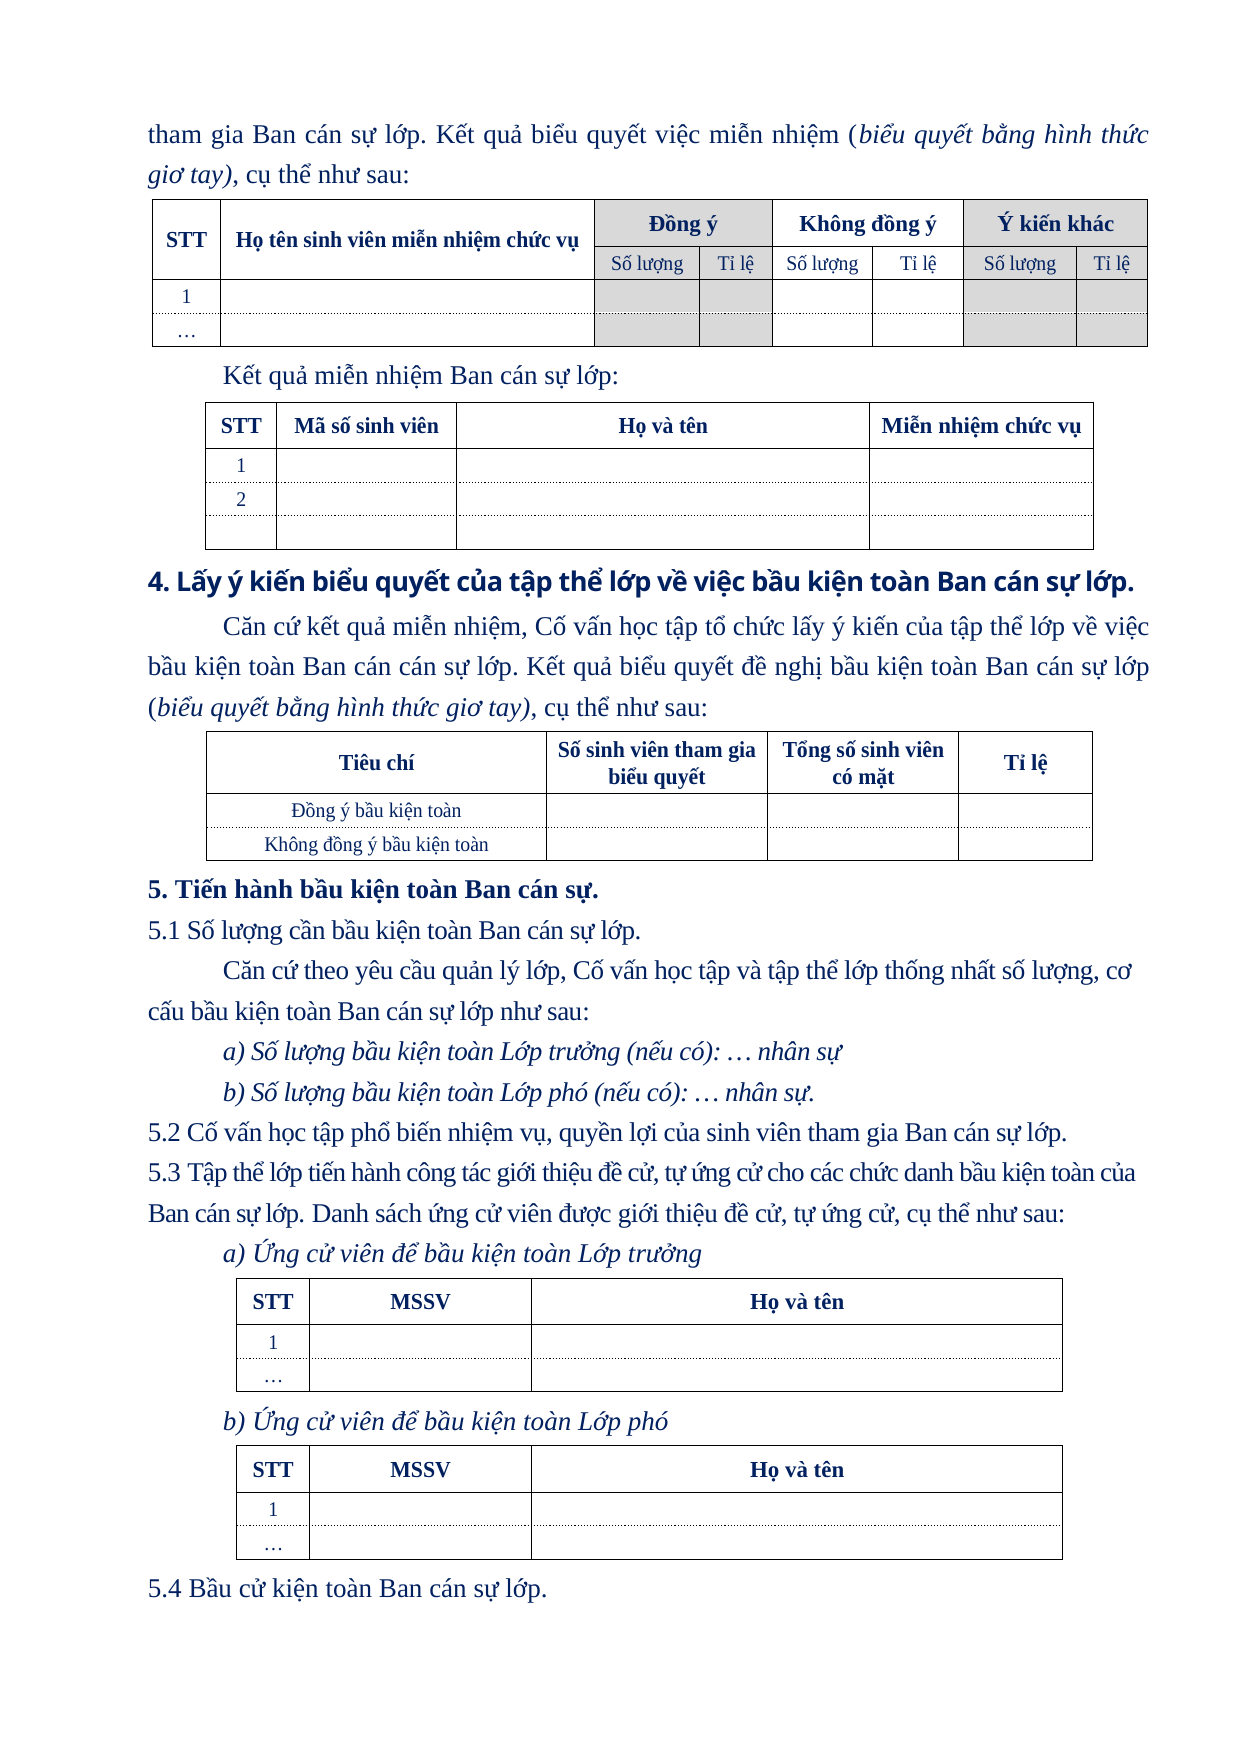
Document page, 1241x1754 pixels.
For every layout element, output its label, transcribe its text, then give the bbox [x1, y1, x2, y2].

table_cell [873, 313, 963, 346]
table_header Miễn nhiệm chức vụ [870, 403, 1093, 448]
table_header Mã số sinh viên [277, 403, 456, 448]
text Căn cứ theo yêu cầu quản lý lớp, Cố vấn học tập và tập thể lớp thống nhất số lượng, cơ cấu bầu kiện toàn Ban cán sự lớp như sau: [148, 954, 1152, 1026]
table_cell [277, 515, 456, 548]
table_cell Số lượng [773, 247, 872, 279]
table_header Ý kiến khác [964, 200, 1147, 246]
table_cell [547, 794, 767, 827]
table_cell [700, 280, 772, 312]
table_cell [595, 313, 699, 346]
text 5.1 Số lượng cần bầu kiện toàn Ban cán sự lớp. [148, 914, 1152, 945]
table_cell [1077, 313, 1147, 346]
table_header Họ và tên [457, 403, 869, 448]
table_cell [277, 449, 456, 482]
text 4. Lấy ý kiến biểu quyết của tập thể lớp về việc bầu kiện toàn Ban cán sự lớp. [148, 562, 1152, 599]
table_cell [532, 1493, 1062, 1525]
text 5.3 Tập thể lớp tiến hành công tác giới thiệu đề cử, tự ứng cử cho các chức danh bầu kiện toàn của Ban cán sự lớp. Danh sách ứng cử viên được giới thiệu đề cử, tự ứng cử, cụ thể như sau: [148, 1157, 1152, 1228]
table_cell Số lượng [595, 247, 699, 279]
table_cell [870, 515, 1093, 548]
table_cell … [237, 1525, 309, 1559]
table_cell [768, 794, 958, 827]
text Căn cứ kết quả miễn nhiệm, Cố vấn học tập tổ chức lấy ý kiến của tập thể lớp về việc bầu kiện toàn Ban cán cán sự lớp. Kết quả biểu quyết đề nghị bầu kiện toàn Ban cán sự lớp (biểu quyết bằng hình thức giơ tay), cụ thể như sau: [148, 610, 1152, 722]
table_cell 2 [206, 482, 276, 515]
text b) Ứng cử viên để bầu kiện toàn Lớp phó [148, 1405, 1152, 1436]
text 5. Tiến hành bầu kiện toàn Ban cán sự. [148, 874, 1152, 905]
table_cell [964, 313, 1076, 346]
table_cell [532, 1358, 1062, 1391]
table_header MSSV [310, 1279, 531, 1324]
table_cell [870, 449, 1093, 482]
table_header Tổng số sinh viên có mặt [768, 732, 958, 793]
table_cell Số lượng [964, 247, 1076, 279]
text 5.4 Bầu cử kiện toàn Ban cán sự lớp. [148, 1572, 1152, 1603]
table_cell [873, 280, 963, 312]
table_cell [547, 827, 767, 860]
table_header Tỉ lệ [959, 732, 1092, 793]
table_cell [277, 482, 456, 515]
table_cell 1 [237, 1493, 309, 1525]
table_cell [532, 1325, 1062, 1358]
table_cell Tỉ lệ [1077, 247, 1147, 279]
table_cell [457, 449, 869, 482]
text a) Ứng cử viên để bầu kiện toàn Lớp trưởng [148, 1237, 1152, 1268]
table_cell [310, 1493, 531, 1525]
table_cell [700, 313, 772, 346]
table_cell [206, 515, 276, 548]
table_cell [221, 313, 594, 346]
text a) Số lượng bầu kiện toàn Lớp trưởng (nếu có): … nhân sự [148, 1035, 1152, 1066]
table_cell [532, 1525, 1062, 1559]
table_header Họ tên sinh viên miễn nhiệm chức vụ [221, 200, 594, 279]
table_header STT [237, 1279, 309, 1324]
text 5.2 Cố vấn học tập phổ biến nhiệm vụ, quyền lợi của sinh viên tham gia Ban cán sự lớp. [148, 1116, 1152, 1147]
table_header MSSV [310, 1446, 531, 1492]
text b) Số lượng bầu kiện toàn Lớp phó (nếu có): … nhân sự. [148, 1076, 1152, 1107]
table_cell [221, 280, 594, 312]
table_cell [310, 1325, 531, 1358]
table_cell 1 [206, 449, 276, 482]
table_cell Không đồng ý bầu kiện toàn [207, 827, 546, 860]
table_cell [595, 280, 699, 312]
table_cell [768, 827, 958, 860]
table_cell [773, 313, 872, 346]
table_header Không đồng ý [773, 200, 963, 246]
table_header STT [153, 200, 220, 279]
table_header STT [206, 403, 276, 448]
text Kết quả miễn nhiệm Ban cán sự lớp: [148, 359, 1152, 391]
table_header STT [237, 1446, 309, 1492]
table_header Họ và tên [532, 1446, 1062, 1492]
table_header Số sinh viên tham gia biểu quyết [547, 732, 767, 793]
table_cell 1 [237, 1325, 309, 1358]
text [148, 118, 1152, 190]
table_cell [457, 515, 869, 548]
table_cell [959, 827, 1092, 860]
table_cell Tỉ lệ [873, 247, 963, 279]
table_cell Tỉ lệ [700, 247, 772, 279]
table_cell [310, 1525, 531, 1559]
table_cell [1077, 280, 1147, 312]
table_cell [964, 280, 1076, 312]
table_header Đồng ý [595, 200, 772, 246]
table_cell Đồng ý bầu kiện toàn [207, 794, 546, 827]
table_cell [959, 794, 1092, 827]
table_cell 1 [153, 280, 220, 312]
table_cell … [237, 1358, 309, 1391]
table_cell … [153, 313, 220, 346]
table_cell [310, 1358, 531, 1391]
table_header Tiêu chí [207, 732, 546, 793]
table_cell [773, 280, 872, 312]
table_header Họ và tên [532, 1279, 1062, 1324]
table_cell [457, 482, 869, 515]
table_cell [870, 482, 1093, 515]
